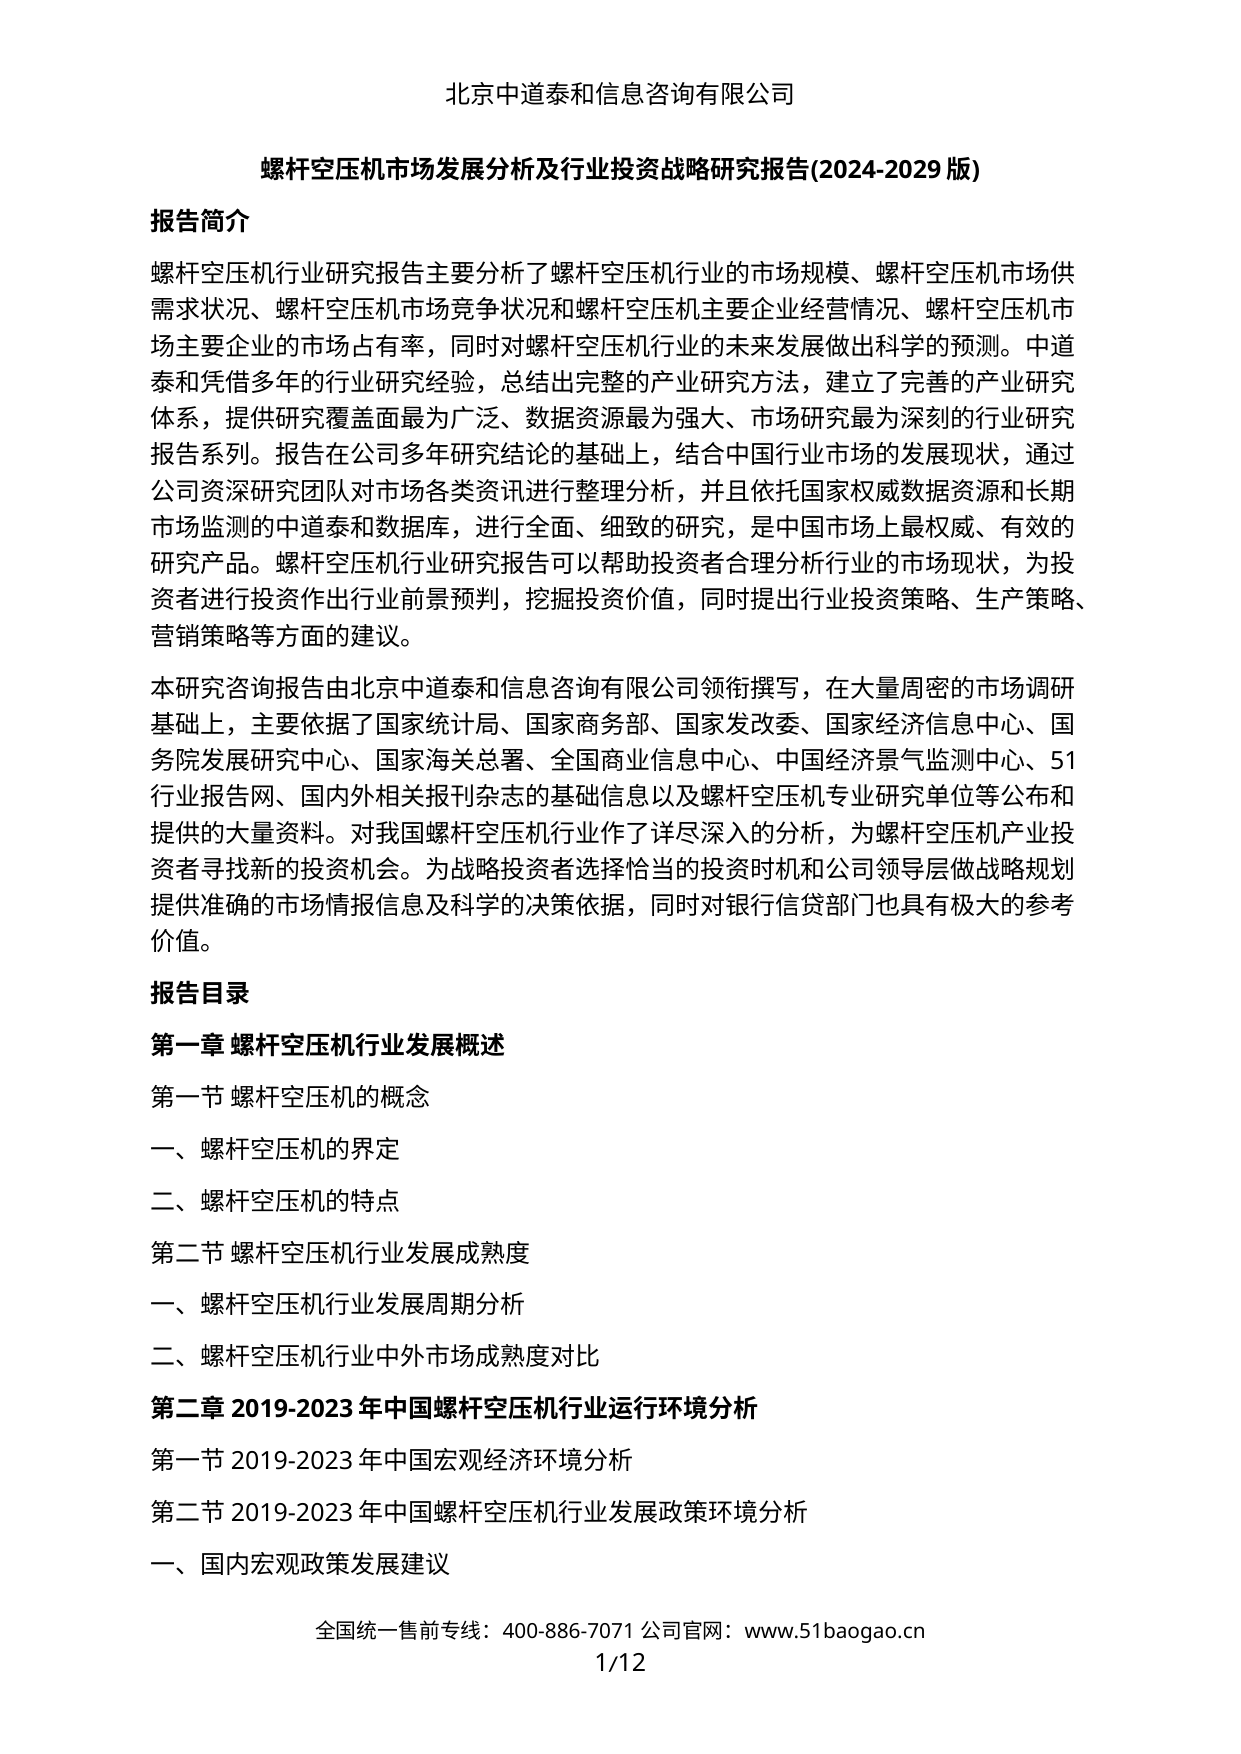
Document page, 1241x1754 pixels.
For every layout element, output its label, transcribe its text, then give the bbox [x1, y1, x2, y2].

text 二、螺杆空压机行业中外市场成熟度对比 [150, 1337, 1090, 1373]
text 第一章 螺杆空压机行业发展概述 [150, 1026, 1090, 1062]
text 一、国内宏观政策发展建议 [150, 1544, 1090, 1581]
text 第一节 螺杆空压机的概念 [150, 1077, 1090, 1114]
text 第二节 螺杆空压机行业发展成熟度 [150, 1233, 1090, 1269]
text 报告简介 [150, 202, 1090, 238]
text 第二节 2019-2023年中国螺杆空压机行业发展政策环境分析 [150, 1492, 1090, 1529]
text 本研究咨询报告由北京中道泰和信息咨询有限公司领衔撰写，在大量周密的市场调研基础上，主要依据了国家统计局、国家商务部、国家发改委、国家经济信息中心、国务院发展研究中心、国家海关总署、全国商业信息中心、中国经济景气监测中心、51行业报告网、国内外相关报刊杂志的基础信息以及螺杆空压机专业研究单位等公布和提供的大量资料。对我国螺杆空压机行业作了详尽深入的分析，为螺杆空压机产业投资者寻找新的投资机会。为战略投资者选择恰当的投资时机和公司领导层做战略规划提供准确的市场情报信息及科学的决策依据，同时对银行信贷部门也具有极大的参考价值。 [150, 668, 1090, 958]
text 螺杆空压机市场发展分析及行业投资战略研究报告(2024-2029版) [150, 150, 1090, 186]
text 一、螺杆空压机行业发展周期分析 [150, 1285, 1090, 1321]
text 二、螺杆空压机的特点 [150, 1181, 1090, 1217]
text 报告目录 [150, 974, 1090, 1010]
text 第二章 2019-2023年中国螺杆空压机行业运行环境分析 [150, 1389, 1090, 1425]
text 螺杆空压机行业研究报告主要分析了螺杆空压机行业的市场规模、螺杆空压机市场供需求状况、螺杆空压机市场竞争状况和螺杆空压机主要企业经营情况、螺杆空压机市场主要企业的市场占有率，同时对螺杆空压机行业的未来发展做出科学的预测。中道泰和凭借多年的行业研究经验，总结出完整的产业研究方法，建立了完善的产业研究体系，提供研究覆盖面最为广泛、数据资源最为强大、市场研究最为深刻的行业研究报告系列。报告在公司多年研究结论的基础上，结合中国行业市场的发展现状，通过公司资深研究团队对市场各类资讯进行整理分析，并且依托国家权威数据资源和长期市场监测的中道泰和数据库，进行全面、细致的研究，是中国市场上最权威、有效的研究产品。螺杆空压机行业研究报告可以帮助投资者合理分析行业的市场现状，为投资者进行投资作出行业前景预判，挖掘投资价值，同时提出行业投资策略、生产策略、营销策略等方面的建议。 [150, 254, 1090, 652]
text 一、螺杆空压机的界定 [150, 1129, 1090, 1166]
text 第一节 2019-2023年中国宏观经济环境分析 [150, 1441, 1090, 1477]
